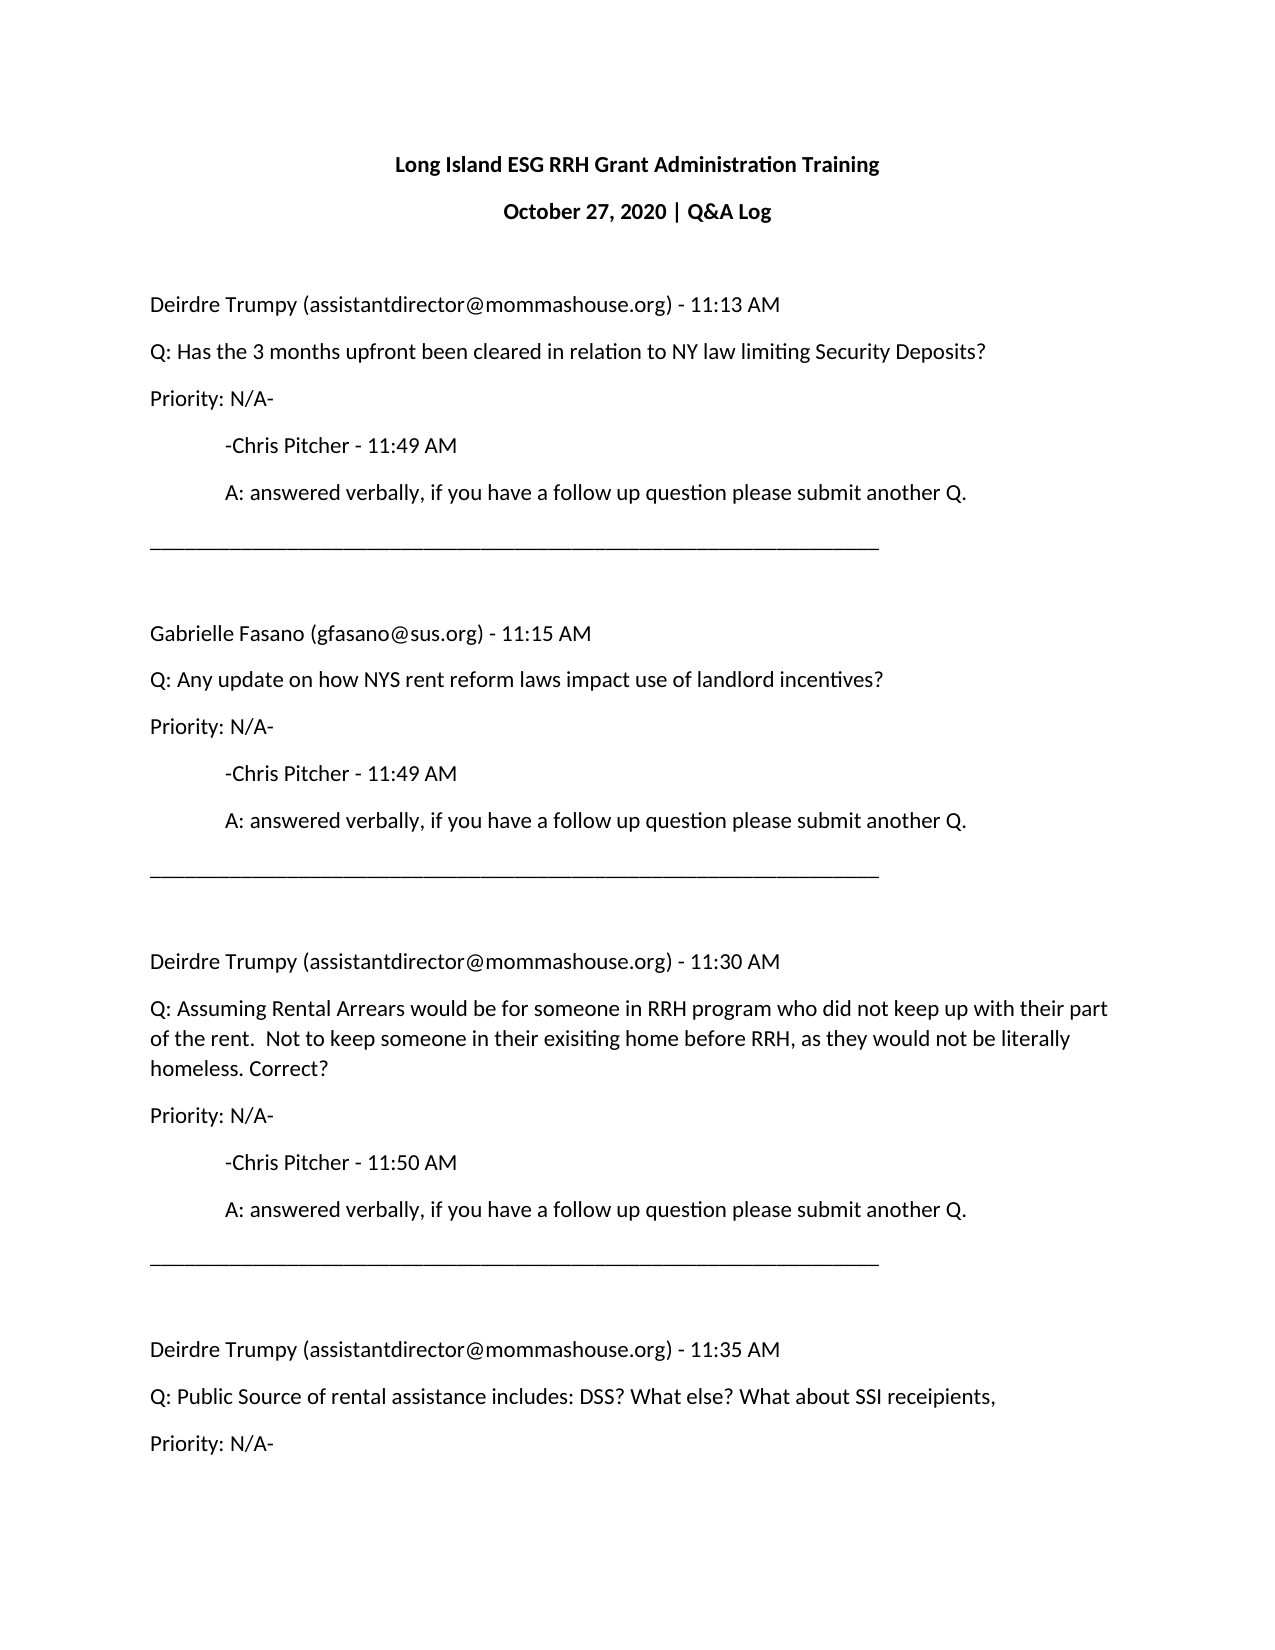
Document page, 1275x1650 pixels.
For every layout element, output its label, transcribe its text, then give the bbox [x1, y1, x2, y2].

text Q: Any update on how NYS rent reform laws impact use of landlord incentives? [150, 666, 1125, 694]
text Priority: N/A- [150, 712, 1125, 741]
text Deirdre Trumpy (assistantdirector@mommashouse.org) - 11:13 AM [150, 291, 1125, 319]
text -Chris Pitcher - 11:49 AM [150, 759, 1125, 787]
text October 27, 2020 | Q&A Log [150, 197, 1125, 225]
text A: answered verbally, if you have a follow up question please submit another Q. [150, 806, 1125, 834]
text -Chris Pitcher - 11:49 AM [150, 431, 1125, 459]
text ________________________________________________________________ [150, 525, 1125, 553]
text Gabrielle Fasano (gfasano@sus.org) - 11:15 AM [150, 619, 1125, 647]
text Priority: N/A- [150, 1101, 1125, 1129]
text Q: Has the 3 months upfront been cleared in relation to NY law limiting Security Deposits? [150, 337, 1125, 366]
text Deirdre Trumpy (assistantdirector@mommashouse.org) - 11:30 AM [150, 947, 1125, 975]
text Priority: N/A- [150, 384, 1125, 412]
text ________________________________________________________________ [150, 853, 1125, 881]
text Long Island ESG RRH Grant Administration Training [150, 150, 1125, 178]
text ________________________________________________________________ [150, 1242, 1125, 1270]
text -Chris Pitcher - 11:50 AM [150, 1148, 1125, 1176]
text Priority: N/A- [150, 1429, 1125, 1457]
text A: answered verbally, if you have a follow up question please submit another Q. [150, 1195, 1125, 1223]
text Deirdre Trumpy (assistantdirector@mommashouse.org) - 11:35 AM [150, 1335, 1125, 1363]
text Q: Public Source of rental assistance includes: DSS? What else? What about SSI receipients, [150, 1382, 1125, 1410]
text A: answered verbally, if you have a follow up question please submit another Q. [150, 478, 1125, 506]
text Q: Assuming Rental Arrears would be for someone in RRH program who did not keep up with their part of the rent. Not to keep someone in their exisiting home before RRH, as they would not be literally homeless. Correct? [150, 994, 1125, 1082]
